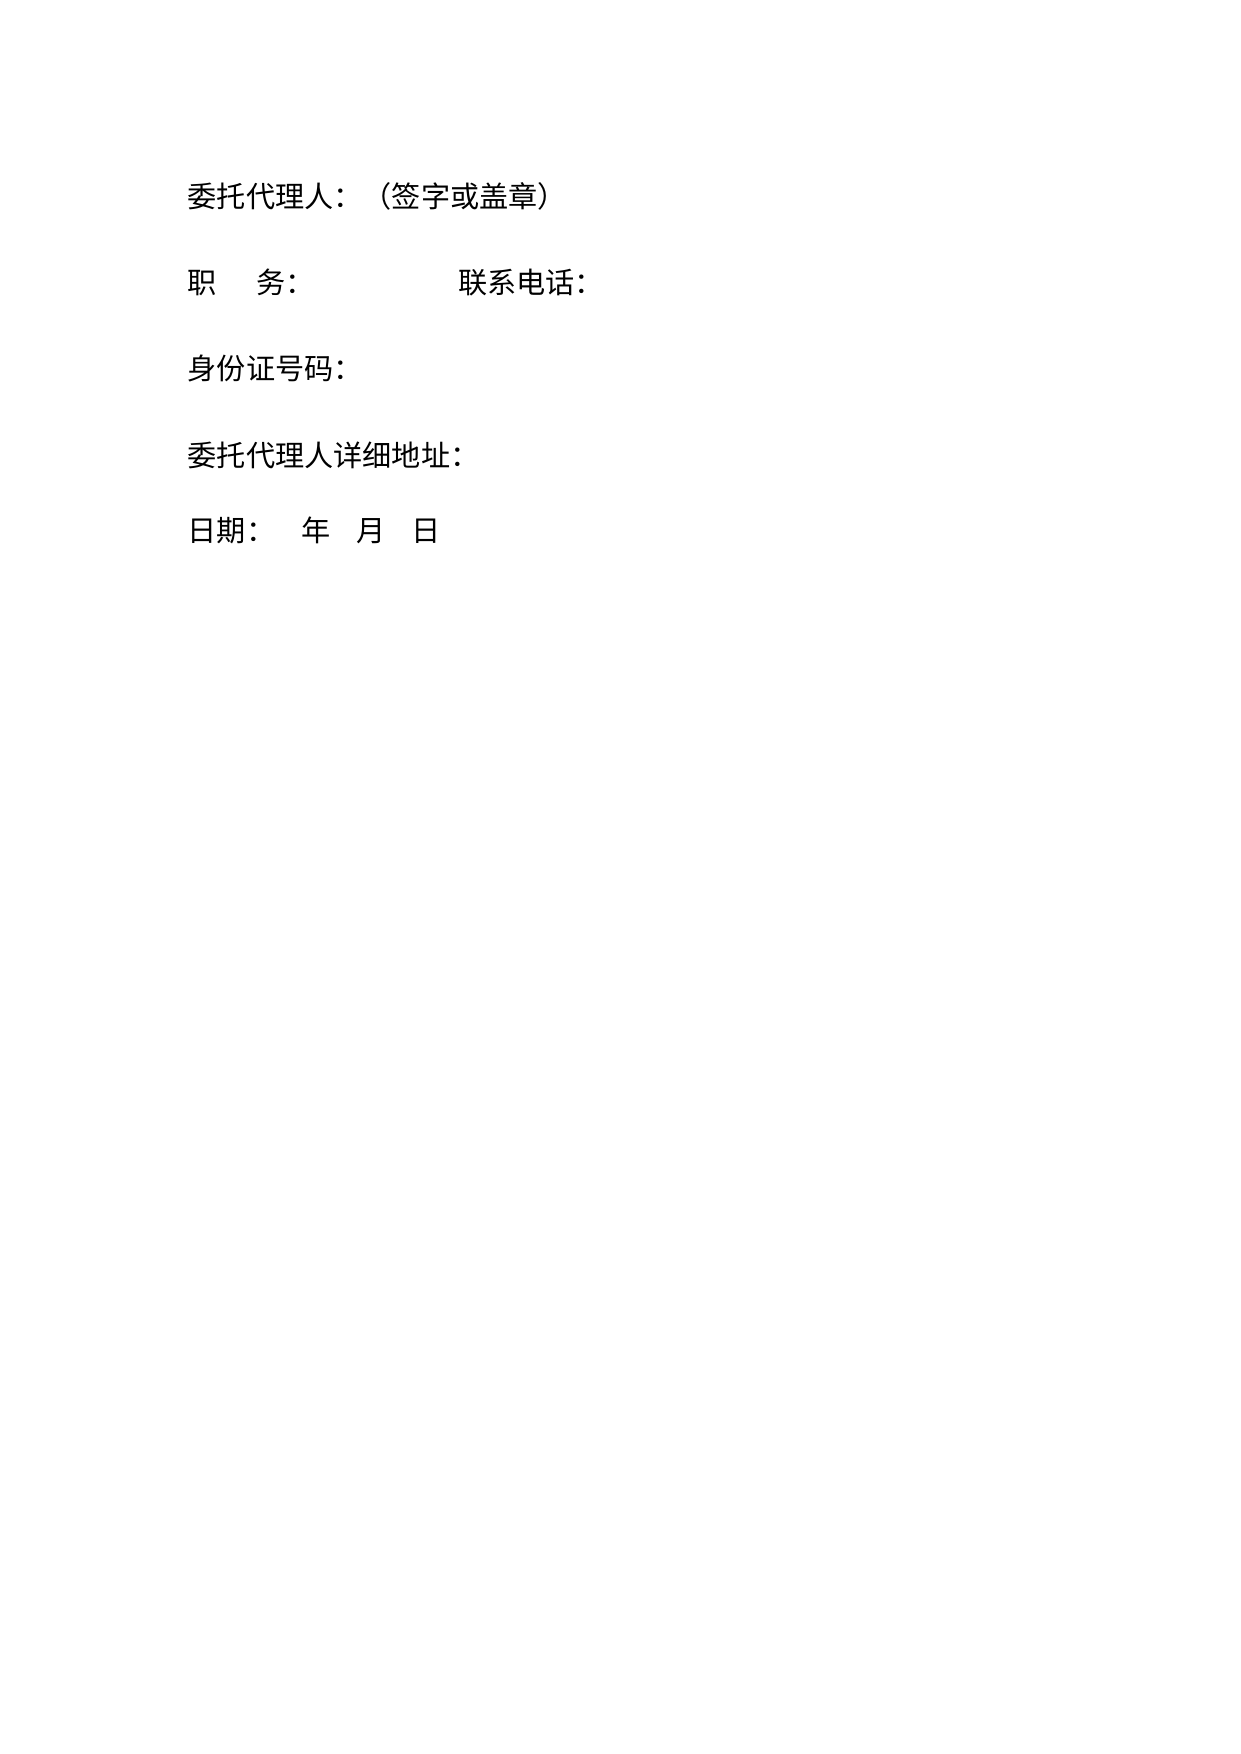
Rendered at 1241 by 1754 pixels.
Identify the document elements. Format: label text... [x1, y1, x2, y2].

text 日期： 年 月 日 [187, 496, 1053, 561]
text 委托代理人：（签字或盖章） [187, 162, 1053, 227]
text 职 务： 联系电话： [187, 248, 1053, 313]
text 委托代理人详细地址： [187, 433, 1053, 475]
text 身份证号码： [187, 334, 1053, 399]
